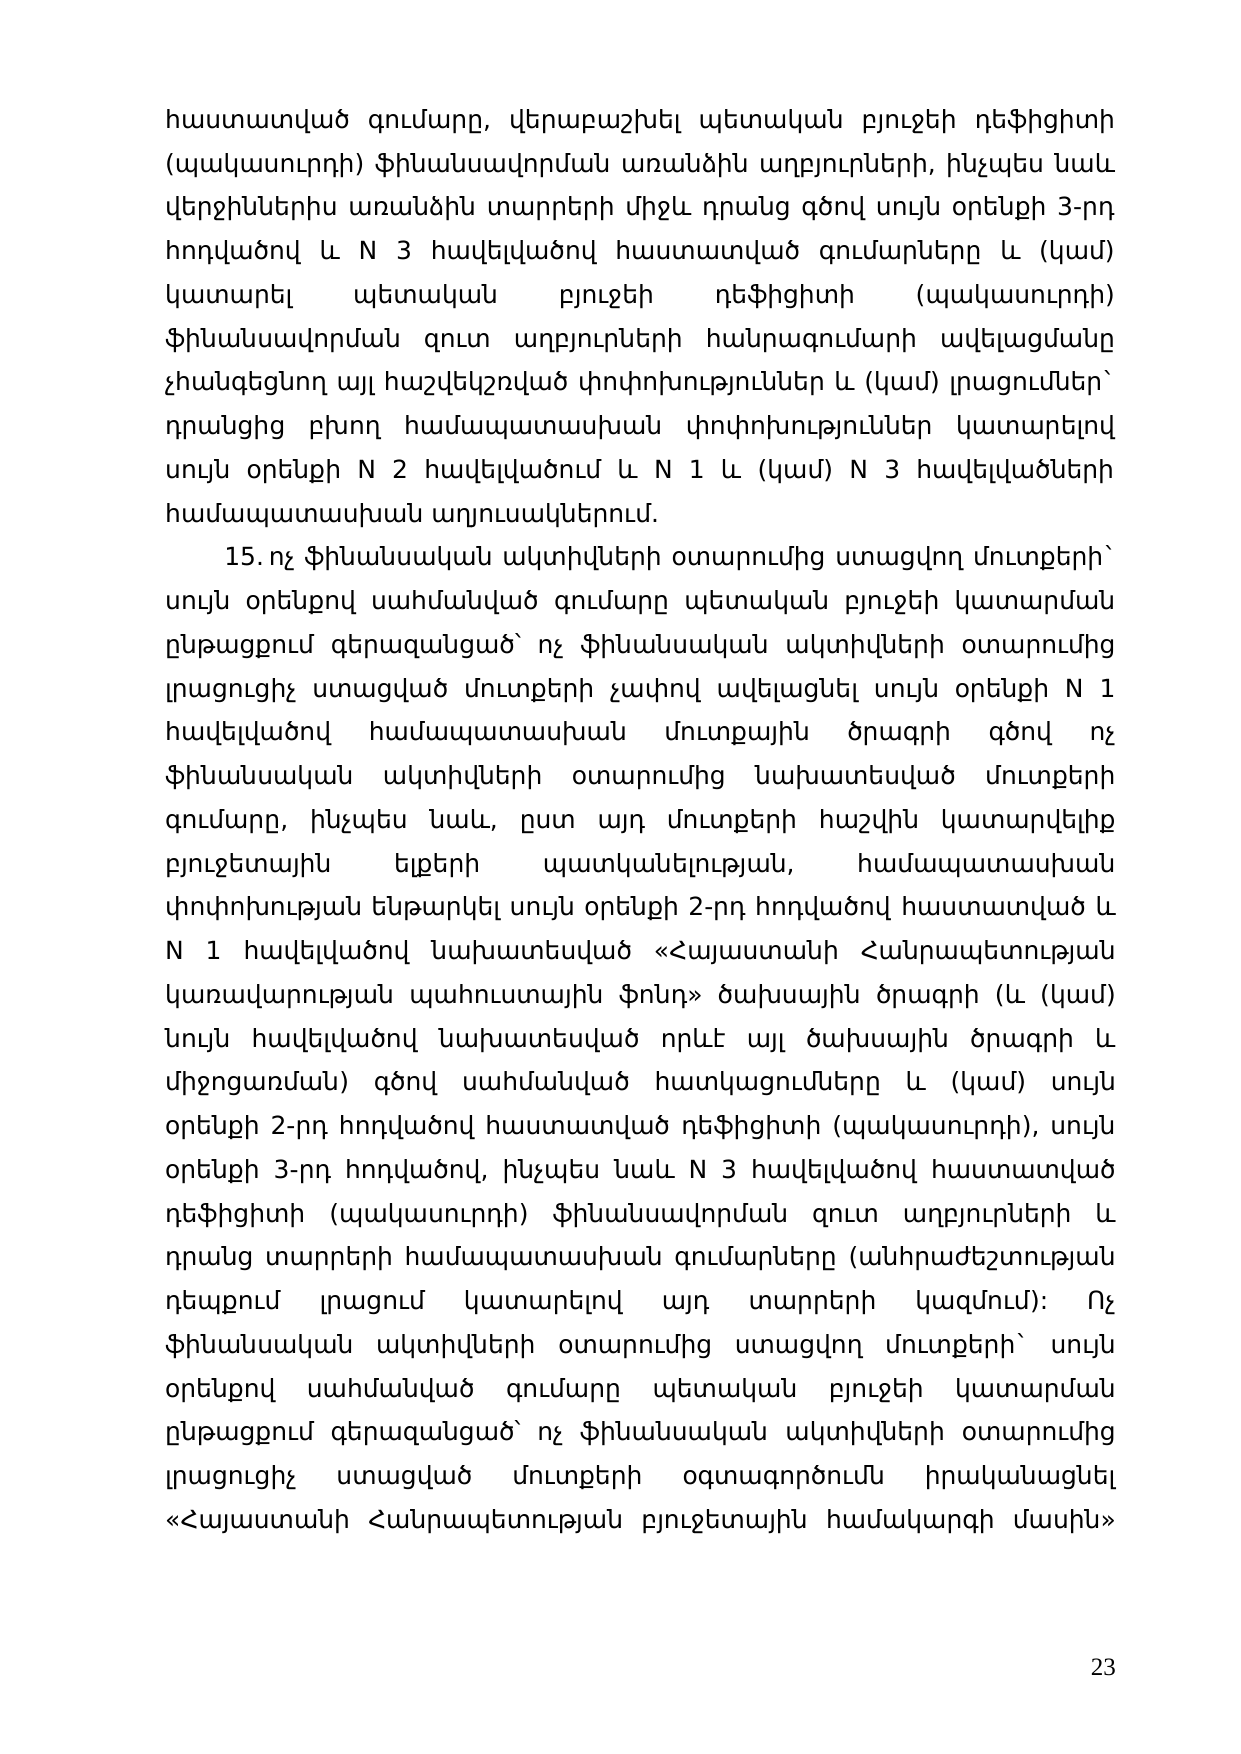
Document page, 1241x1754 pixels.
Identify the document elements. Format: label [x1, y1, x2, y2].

list [165, 105, 1116, 528]
list [165, 542, 1116, 1534]
